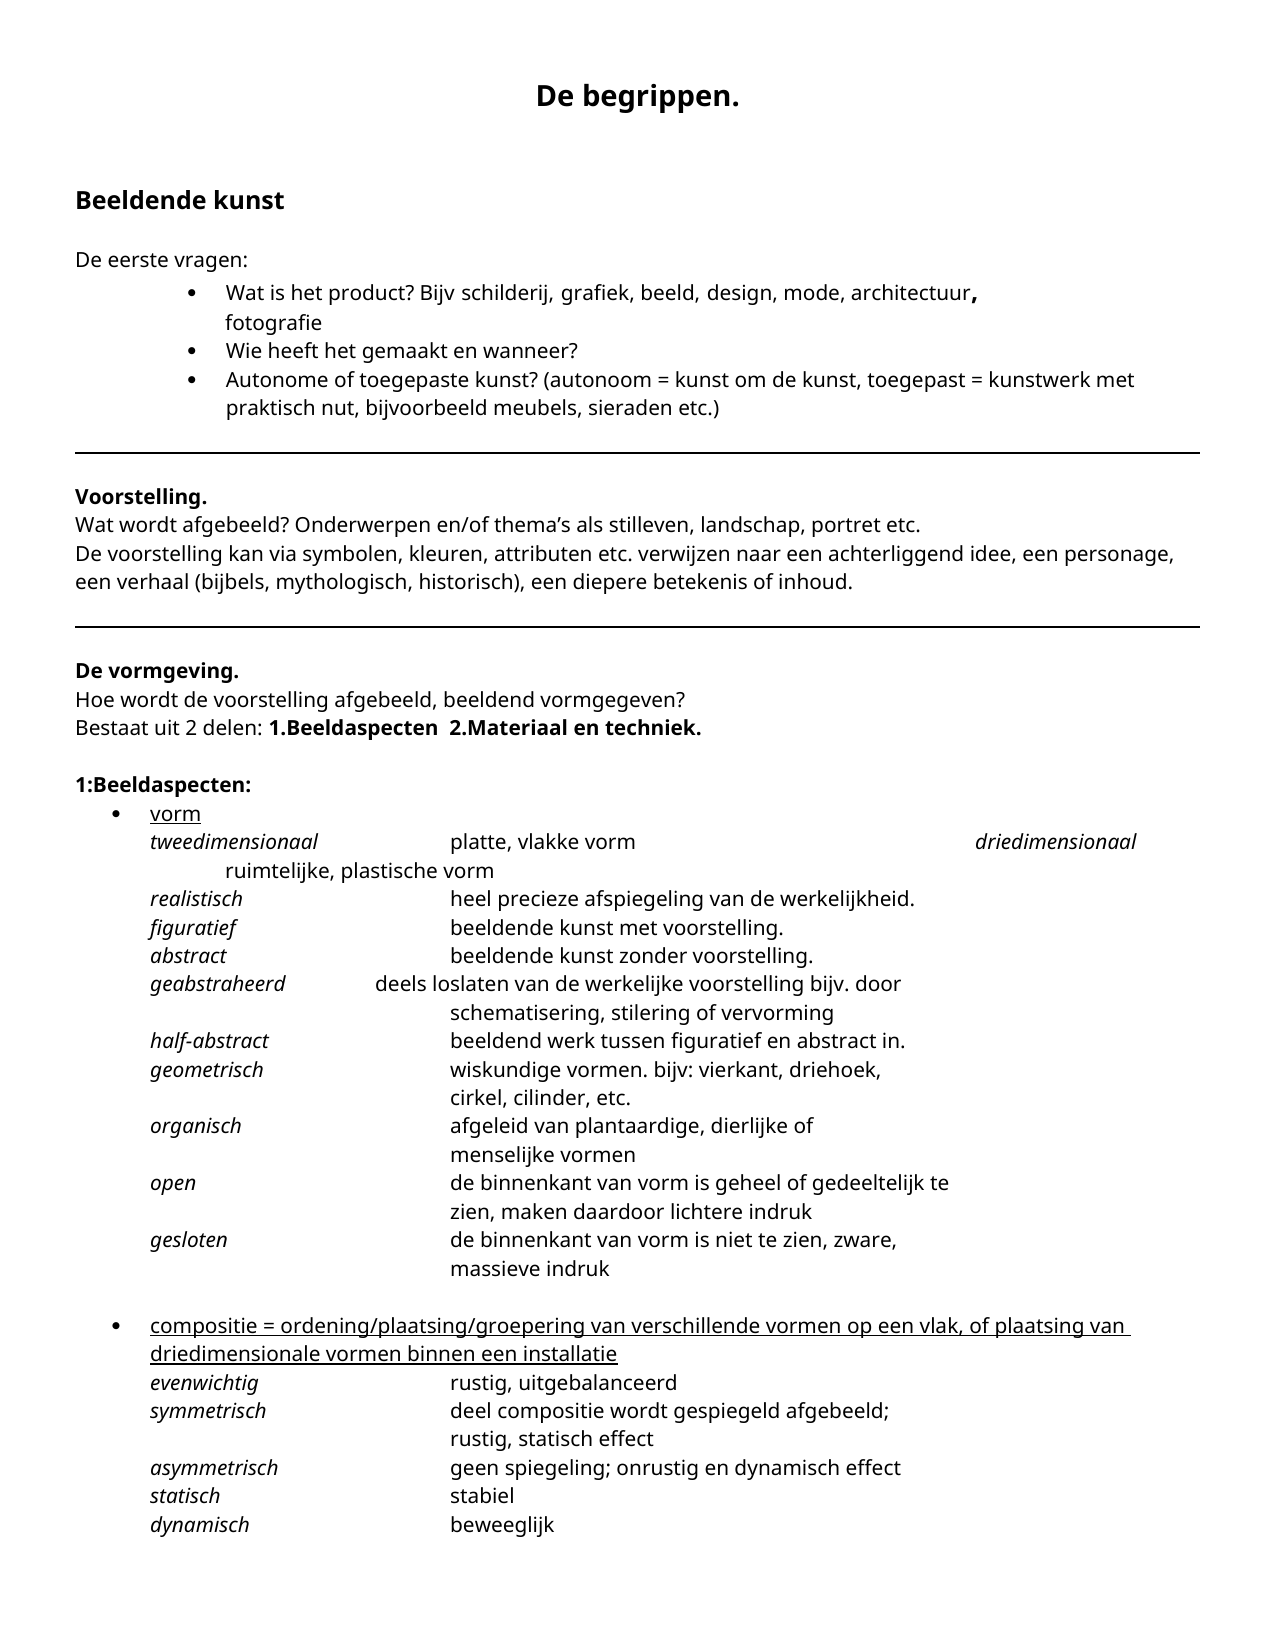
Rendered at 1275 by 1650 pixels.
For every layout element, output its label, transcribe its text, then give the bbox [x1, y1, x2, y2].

text abstract beeldende kunst zonder voorstelling. [75, 941, 1200, 969]
text realistisch heel precieze afspiegeling van de werkelijkheid. [75, 884, 1200, 913]
text evenwichtig rustig, uitgebalanceerd [75, 1368, 1200, 1396]
text Wat wordt afgebeeld? Onderwerpen en/of thema’s als stilleven, landschap, portret etc. [75, 511, 1200, 539]
text Beeldende kunst [75, 183, 1200, 217]
list Autonome of toegepaste kunst? (autonoom = kunst om de kunst, toegepast = kunstwerk met praktisch nut, bijvoorbeeld meubels, sieraden etc.) [188, 365, 1200, 422]
text De voorstelling kan via symbolen, kleuren, attributen etc. verwijzen naar een achterliggend idee, een personage, een verhaal (bijbels, mythologisch, historisch), een diepere betekenis of inhoud. [75, 539, 1200, 596]
list vorm [112, 799, 1200, 827]
text Hoe wordt de voorstelling afgebeeld, beeldend vormgegeven? [75, 685, 1200, 713]
text organisch afgeleid van plantaardige, dierlijke of [75, 1112, 1200, 1140]
text gesloten de binnenkant van vorm is niet te zien, zware, [75, 1225, 1200, 1254]
text figuratief beeldende kunst met voorstelling. [75, 913, 1200, 941]
text massieve indruk [75, 1254, 1200, 1282]
text De begrippen. [75, 75, 1200, 115]
text open de binnenkant van vorm is geheel of gedeeltelijk te [75, 1168, 1200, 1197]
text geometrisch wiskundige vormen. bijv: vierkant, driehoek, [75, 1055, 1200, 1083]
list Wat is het product? Bijv schilderij, grafiek, beeld, design, mode, architectuur, [188, 274, 1200, 308]
text De eerste vragen: [75, 245, 1200, 274]
text zien, maken daardoor lichtere indruk [75, 1197, 1200, 1225]
text tweedimensionaal platte, vlakke vorm driedimensionaal ruimtelijke, plastische vorm [75, 827, 1200, 884]
text Voorstelling. [75, 482, 1200, 511]
text De vormgeving. [75, 656, 1200, 685]
list compositie = ordening/plaatsing/groepering van verschillende vormen op een vlak, of plaatsing van driedimensionale vormen binnen een installatie [112, 1311, 1200, 1368]
text half-abstract beeldend werk tussen figuratief en abstract in. [75, 1026, 1200, 1055]
text symmetrisch deel compositie wordt gespiegeld afgebeeld; [75, 1396, 1200, 1424]
text menselijke vormen [75, 1140, 1200, 1168]
text asymmetrisch geen spiegeling; onrustig en dynamisch effect [75, 1453, 1200, 1481]
text geabstraheerd deels loslaten van de werkelijke voorstelling bijv. door [75, 969, 1200, 998]
text dynamisch beweeglijk [75, 1510, 1200, 1538]
text statisch stabiel [75, 1481, 1200, 1510]
text cirkel, cilinder, etc. [75, 1083, 1200, 1112]
text fotografie [75, 308, 1200, 336]
list Wie heeft het gemaakt en wanneer? [188, 336, 1200, 365]
text rustig, statisch effect [75, 1424, 1200, 1453]
text schematisering, stilering of vervorming [75, 998, 1200, 1026]
text 1:Beeldaspecten: [75, 770, 1200, 799]
text Bestaat uit 2 delen: 1.Beeldaspecten 2.Materiaal en techniek. [75, 713, 1200, 742]
